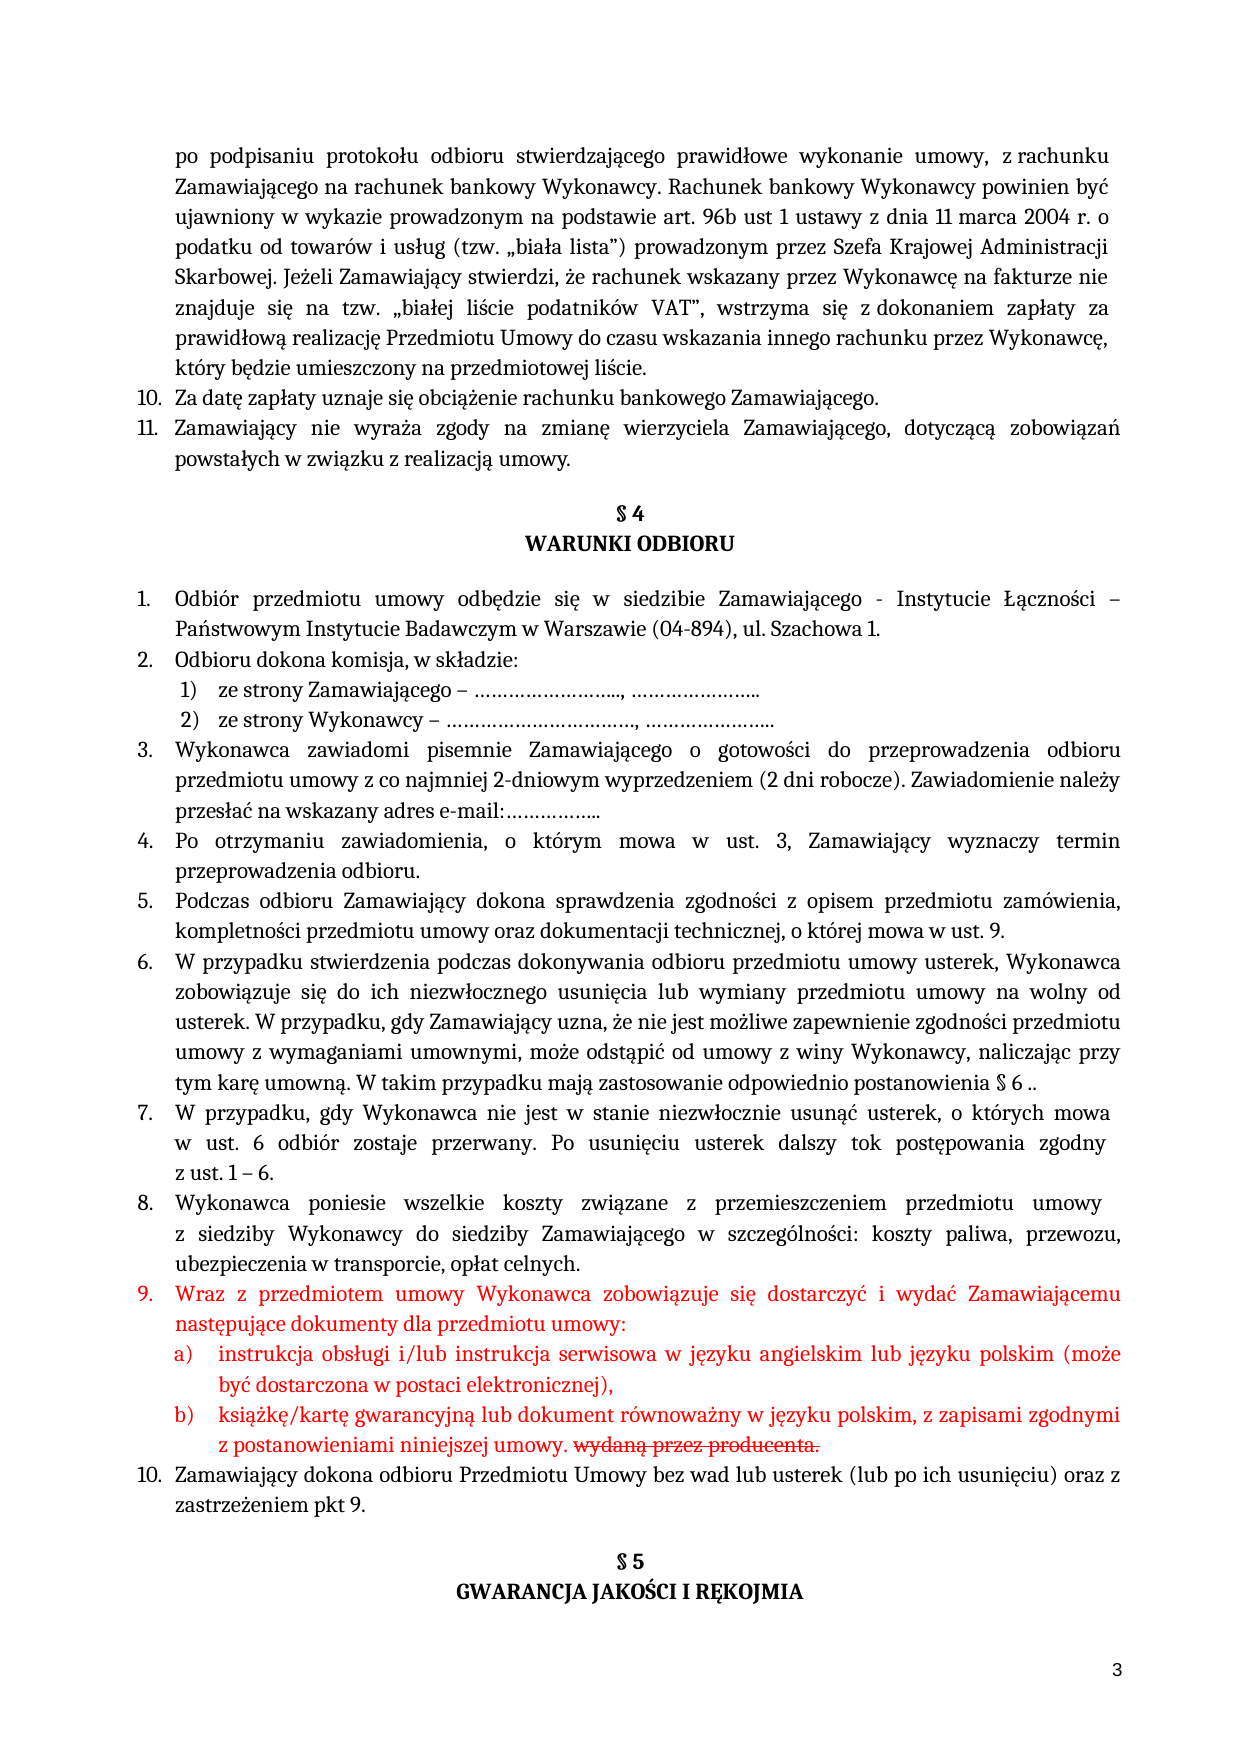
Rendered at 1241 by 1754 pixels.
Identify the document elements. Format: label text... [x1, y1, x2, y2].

list ze strony Zamawiającego – …………………….., ………………….. [181, 677, 1122, 703]
list Za datę zapłaty uznaje się obciążenie rachunku bankowego Zamawiającego. [137, 385, 1122, 411]
list książkę/kartę gwarancyjną lub dokument równoważny w języku polskim, z zapisami zgodnymi z postanowieniami niniejszej umowy. wydaną przez producenta. [174, 1402, 1122, 1458]
list Wykonawca zawiadomi pisemnie Zamawiającego o gotowości do przeprowadzenia odbioru przedmiotu umowy z co najmniej 2-dniowym wyprzedzeniem (2 dni robocze). Zawiadomienie należy przesłać na wskazany adres e-mail:…………….. [137, 737, 1122, 824]
text WARUNKI ODBIORU [137, 531, 1122, 557]
list Podczas odbioru Zamawiający dokona sprawdzenia zgodności z opisem przedmiotu zamówienia, kompletności przedmiotu umowy oraz dokumentacji technicznej, o której mowa w ust. 9. [137, 888, 1122, 945]
list Zamawiający nie wyraża zgody na zmianę wierzyciela Zamawiającego, dotyczącą zobowiązań powstałych w związku z realizacją umowy. [137, 415, 1122, 472]
list Odbioru dokona komisja, w składzie: [137, 646, 1122, 673]
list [137, 143, 1109, 381]
list Wraz z przedmiotem umowy Wykonawca zobowiązuje się dostarczyć i wydać Zamawiającemu następujące dokumenty dla przedmiotu umowy: [137, 1281, 1122, 1337]
list Po otrzymaniu zawiadomienia, o którym mowa w ust. 3, Zamawiający wyznaczy termin przeprowadzenia odbioru. [137, 828, 1122, 884]
list W przypadku, gdy Wykonawca nie jest w stanie niezwłocznie usunąć usterek, o których mowa w ust. 6 odbiór zostaje przerwany. Po usunięciu usterek dalszy tok postępowania zgodny z ust. 1 – 6. [137, 1099, 1122, 1186]
text § 4 [137, 501, 1122, 527]
list instrukcja obsługi i/lub instrukcja serwisowa w języku angielskim lub języku polskim (może być dostarczona w postaci elektronicznej), [174, 1341, 1122, 1398]
list ze strony Wykonawcy – ……………………………, ………………….. [181, 707, 1122, 733]
text GWARANCJA JAKOŚCI I RĘKOJMIA [137, 1579, 1122, 1605]
list Odbiór przedmiotu umowy odbędzie się w siedzibie Zamawiającego - Instytucie Łączności – Państwowym Instytucie Badawczym w Warszawie (04-894), ul. Szachowa 1. [137, 586, 1122, 643]
list W przypadku stwierdzenia podczas dokonywania odbioru przedmiotu umowy usterek, Wykonawca zobowiązuje się do ich niezwłocznego usunięcia lub wymiany przedmiotu umowy na wolny od usterek. W przypadku, gdy Zamawiający uzna, że nie jest możliwe zapewnienie zgodności przedmiotu umowy z wymaganiami umownymi, może odstąpić od umowy z winy Wykonawcy, naliczając przy tym karę umowną. W takim przypadku mają zastosowanie odpowiednio postanowienia § 6 .. [137, 948, 1122, 1096]
list Zamawiający dokona odbioru Przedmiotu Umowy bez wad lub usterek (lub po ich usunięciu) oraz z zastrzeżeniem pkt 9. [137, 1462, 1122, 1519]
list Wykonawca poniesie wszelkie koszty związane z przemieszczeniem przedmiotu umowy z siedziby Wykonawcy do siedziby Zamawiającego w szczególności: koszty paliwa, przewozu, ubezpieczenia w transporcie, opłat celnych. [137, 1190, 1122, 1277]
text § 5 [137, 1549, 1122, 1575]
